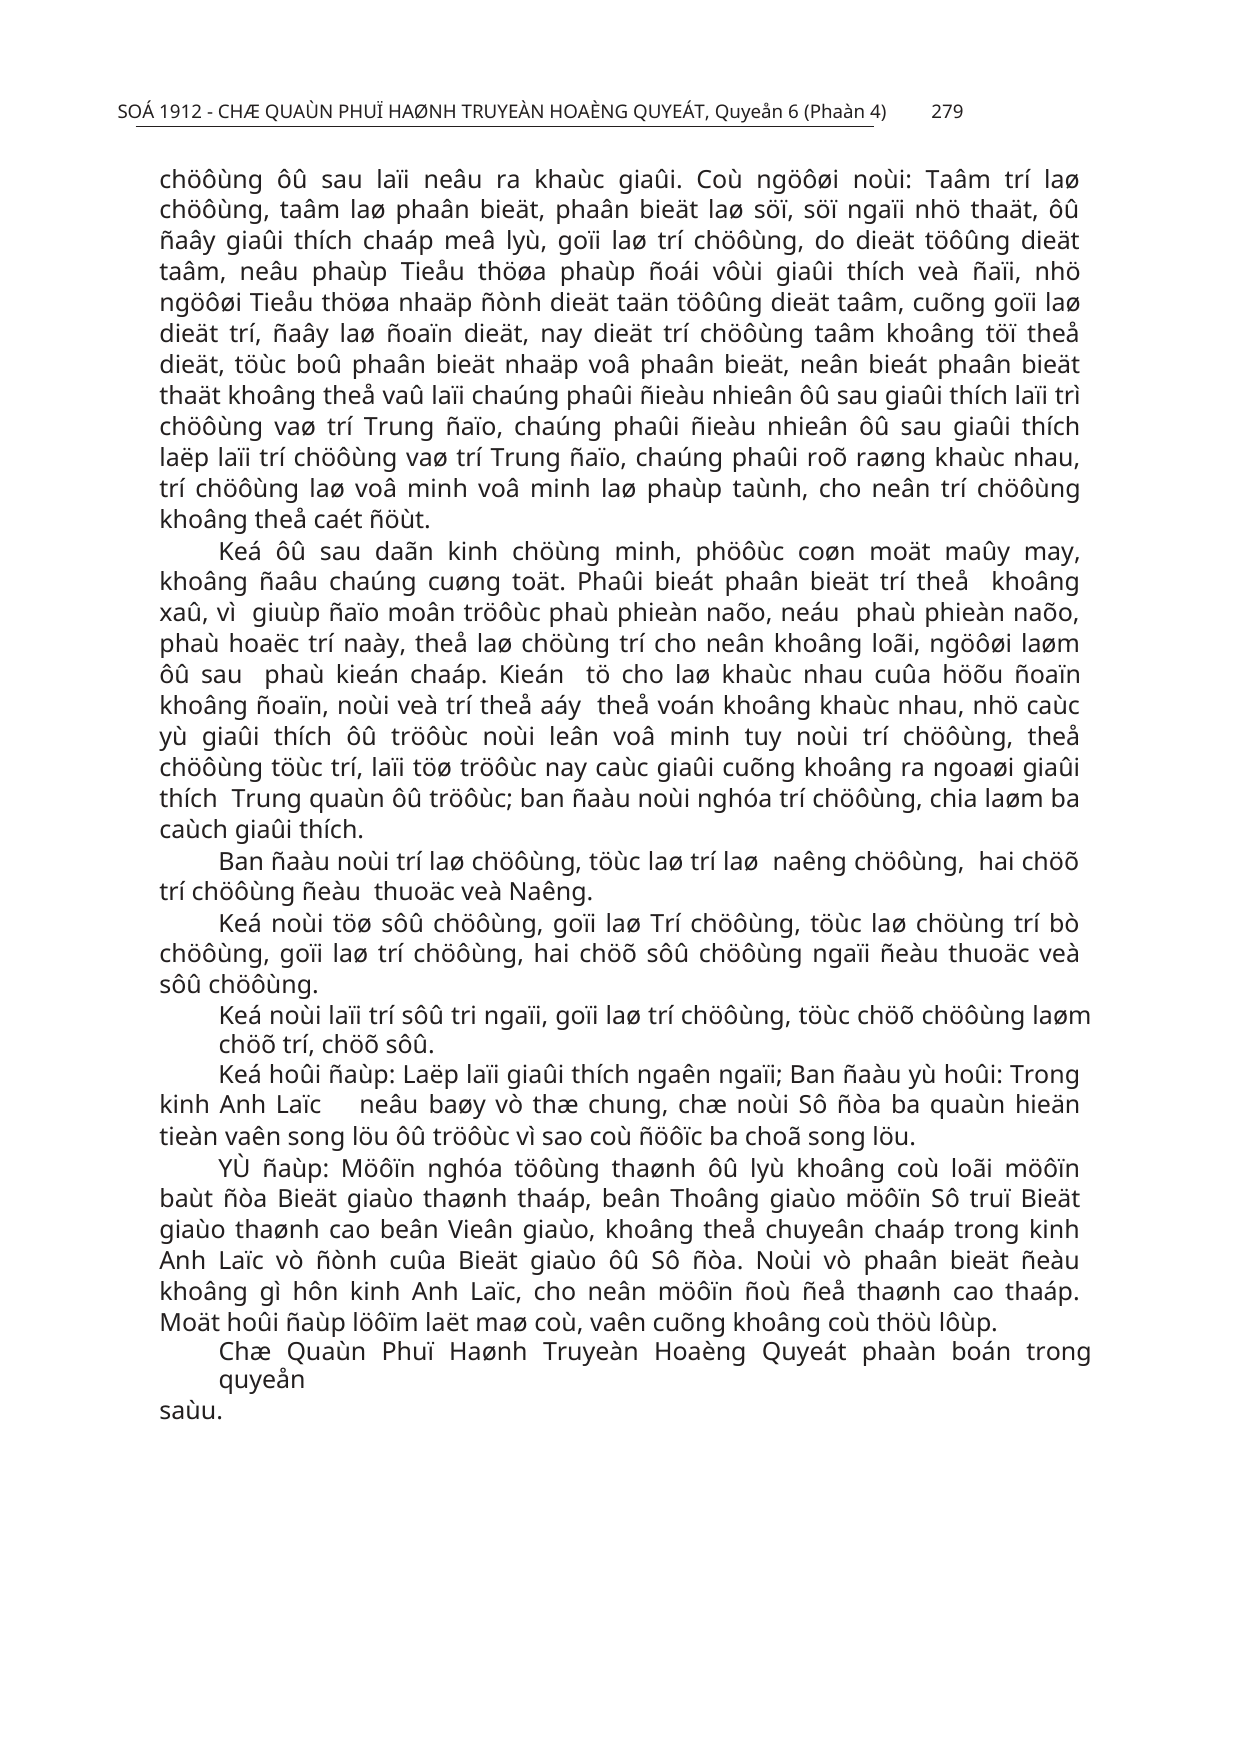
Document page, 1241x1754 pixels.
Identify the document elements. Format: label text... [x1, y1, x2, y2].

text Keá hoûi ñaùp: Laëp laïi giaûi thích ngaên ngaïi; Ban ñaàu yù hoûi: Trong kinh Anh Laïc neâu baøy vò thæ chung, chæ noùi Sô ñòa ba quaùn hieän tieàn vaên song löu ôû tröôùc vì sao coù ñöôïc ba choã song löu. [159, 1059, 1081, 1152]
text chöôùng ôû sau laïi neâu ra khaùc giaûi. Coù ngöôøi noùi: Taâm trí laø chöôùng, taâm laø phaân bieät, phaân bieät laø söï, söï ngaïi nhö thaät, ôû ñaây giaûi thích chaáp meâ lyù, goïi laø trí chöôùng, do dieät töôûng dieät taâm, neâu phaùp Tieåu thöøa phaùp ñoái vôùi giaûi thích veà ñaïi, nhö ngöôøi Tieåu thöøa nhaäp ñònh dieät taän töôûng dieät taâm, cuõng goïi laø dieät trí, ñaây laø ñoaïn dieät, nay dieät trí chöôùng taâm khoâng töï theå dieät, töùc boû phaân bieät nhaäp voâ phaân bieät, neân bieát phaân bieät thaät khoâng theå vaû laïi chaúng phaûi ñieàu nhieân ôû sau giaûi thích laïi trì chöôùng vaø trí Trung ñaïo, chaúng phaûi ñieàu nhieân ôû sau giaûi thích laëp laïi trí chöôùng vaø trí Trung ñaïo, chaúng phaûi roõ raøng khaùc nhau, trí chöôùng laø voâ minh voâ minh laø phaùp taùnh, cho neân trí chöôùng khoâng theå caét ñöùt. [159, 163, 1082, 536]
text YÙ ñaùp: Möôïn nghóa töôùng thaønh ôû lyù khoâng coù loãi möôïn baùt ñòa Bieät giaùo thaønh thaáp, beân Thoâng giaùo möôïn Sô truï Bieät giaùo thaønh cao beân Vieân giaùo, khoâng theå chuyeân chaáp trong kinh Anh Laïc vò ñònh cuûa Bieät giaùo ôû Sô ñòa. Noùi vò phaân bieät ñeàu khoâng gì hôn kinh Anh Laïc, cho neân möôïn ñoù ñeå thaønh cao thaáp. Moät hoûi ñaùp löôïm laët maø coù, vaên cuõng khoâng coù thöù lôùp. [159, 1152, 1081, 1338]
text Ban ñaàu noùi trí laø chöôùng, töùc laø trí laø naêng chöôùng, hai chöõ trí chöôùng ñeàu thuoäc veà Naêng. [159, 846, 1081, 908]
text Keá noùi töø sôû chöôùng, goïi laø Trí chöôùng, töùc laø chöùng trí bò chöôùng, goïi laø trí chöôùng, hai chöõ sôû chöôùng ngaïi ñeàu thuoäc veà sôû chöôùng. [159, 908, 1081, 1001]
text Keá ôû sau daãn kinh chöùng minh, phöôùc coøn moät maûy may, khoâng ñaâu chaúng cuøng toät. Phaûi bieát phaân bieät trí theå khoâng xaû, vì giuùp ñaïo moân tröôùc phaù phieàn naõo, neáu phaù phieàn naõo, phaù hoaëc trí naày, theå laø chöùng trí cho neân khoâng loãi, ngöôøi laøm ôû sau phaù kieán chaáp. Kieán tö cho laø khaùc nhau cuûa höõu ñoaïn khoâng ñoaïn, noùi veà trí theå aáy theå voán khoâng khaùc nhau, nhö caùc yù giaûi thích ôû tröôùc noùi leân voâ minh tuy noùi trí chöôùng, theå chöôùng töùc trí, laïi töø tröôùc nay caùc giaûi cuõng khoâng ra ngoaøi giaûi thích Trung quaùn ôû tröôùc; ban ñaàu noùi nghóa trí chöôùng, chia laøm ba caùch giaûi thích. [159, 536, 1082, 846]
text Keá noùi laïi trí sôû tri ngaïi, goïi laø trí chöôùng, töùc chöõ chöôùng laøm chöõ trí, chöõ sôû. [218, 1001, 1092, 1059]
text Chæ Quaùn Phuï Haønh Truyeàn Hoaèng Quyeát phaàn boán trong quyeån [218, 1338, 1092, 1394]
text saùu. [159, 1394, 1092, 1426]
text SOÁ 1912 - CHÆ QUAÙN PHUÏ HAØNH TRUYEÀN HOAÈNG QUYEÁT, Quyeån 6 (Phaàn 4) 279 [117, 98, 1092, 123]
